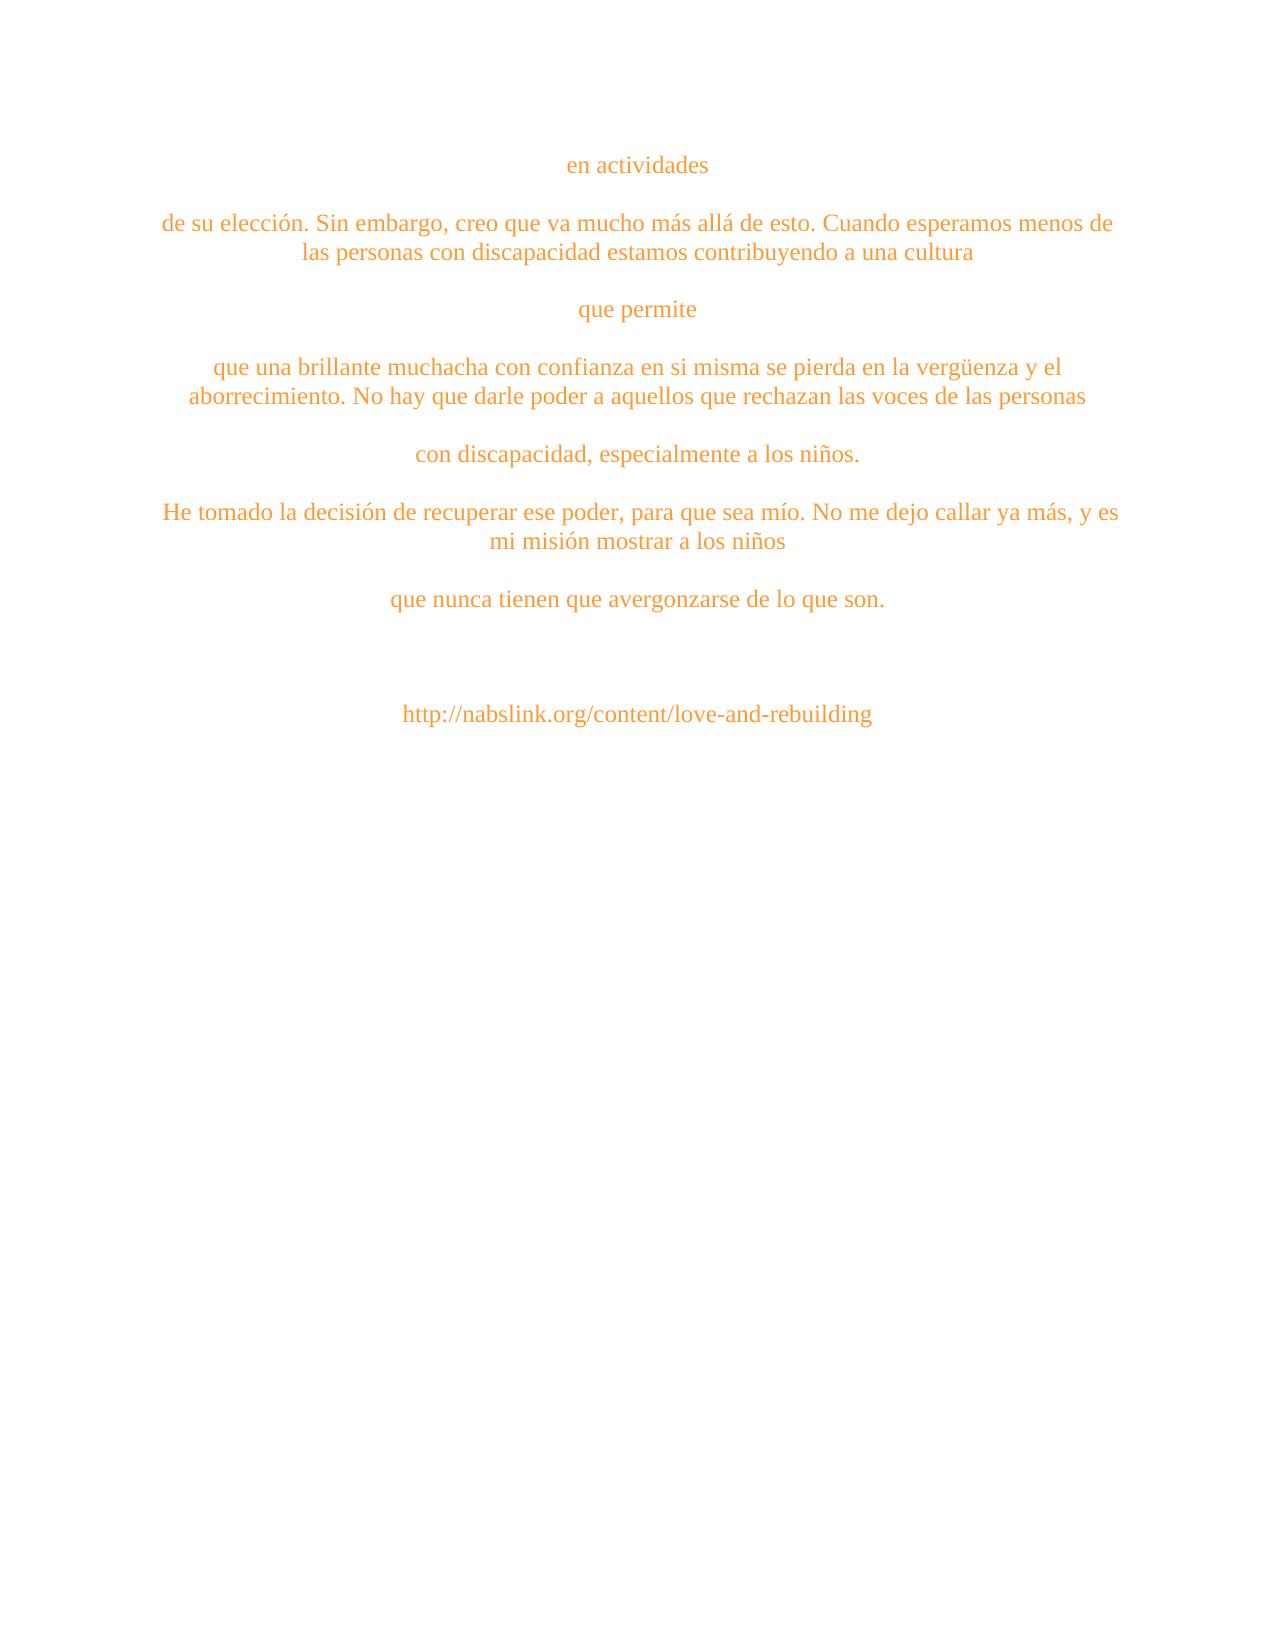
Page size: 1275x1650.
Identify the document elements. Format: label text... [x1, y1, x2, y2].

text que nunca tienen que avergonzarse de lo que son. [150, 584, 1125, 612]
text en actividades [150, 150, 1125, 179]
text que una brillante muchacha con confianza en si misma se pierda en la vergüenza y el aborrecimiento. No hay que darle poder a aquellos que rechazan las voces de las personas [150, 352, 1125, 410]
text He tomado la decisión de recuperar ese poder, para que sea mío. No me dejo callar ya más, y es mi misión mostrar a los niños [150, 497, 1125, 554]
text http://nabslink.org/content/love-and-rebuilding [150, 699, 1125, 728]
text de su elección. Sin embargo, creo que va mucho más allá de esto. Cuando esperamos menos de las personas con discapacidad estamos contribuyendo a una cultura [150, 208, 1125, 265]
text que permite [150, 294, 1125, 323]
text con discapacidad, especialmente a los niños. [150, 439, 1125, 468]
